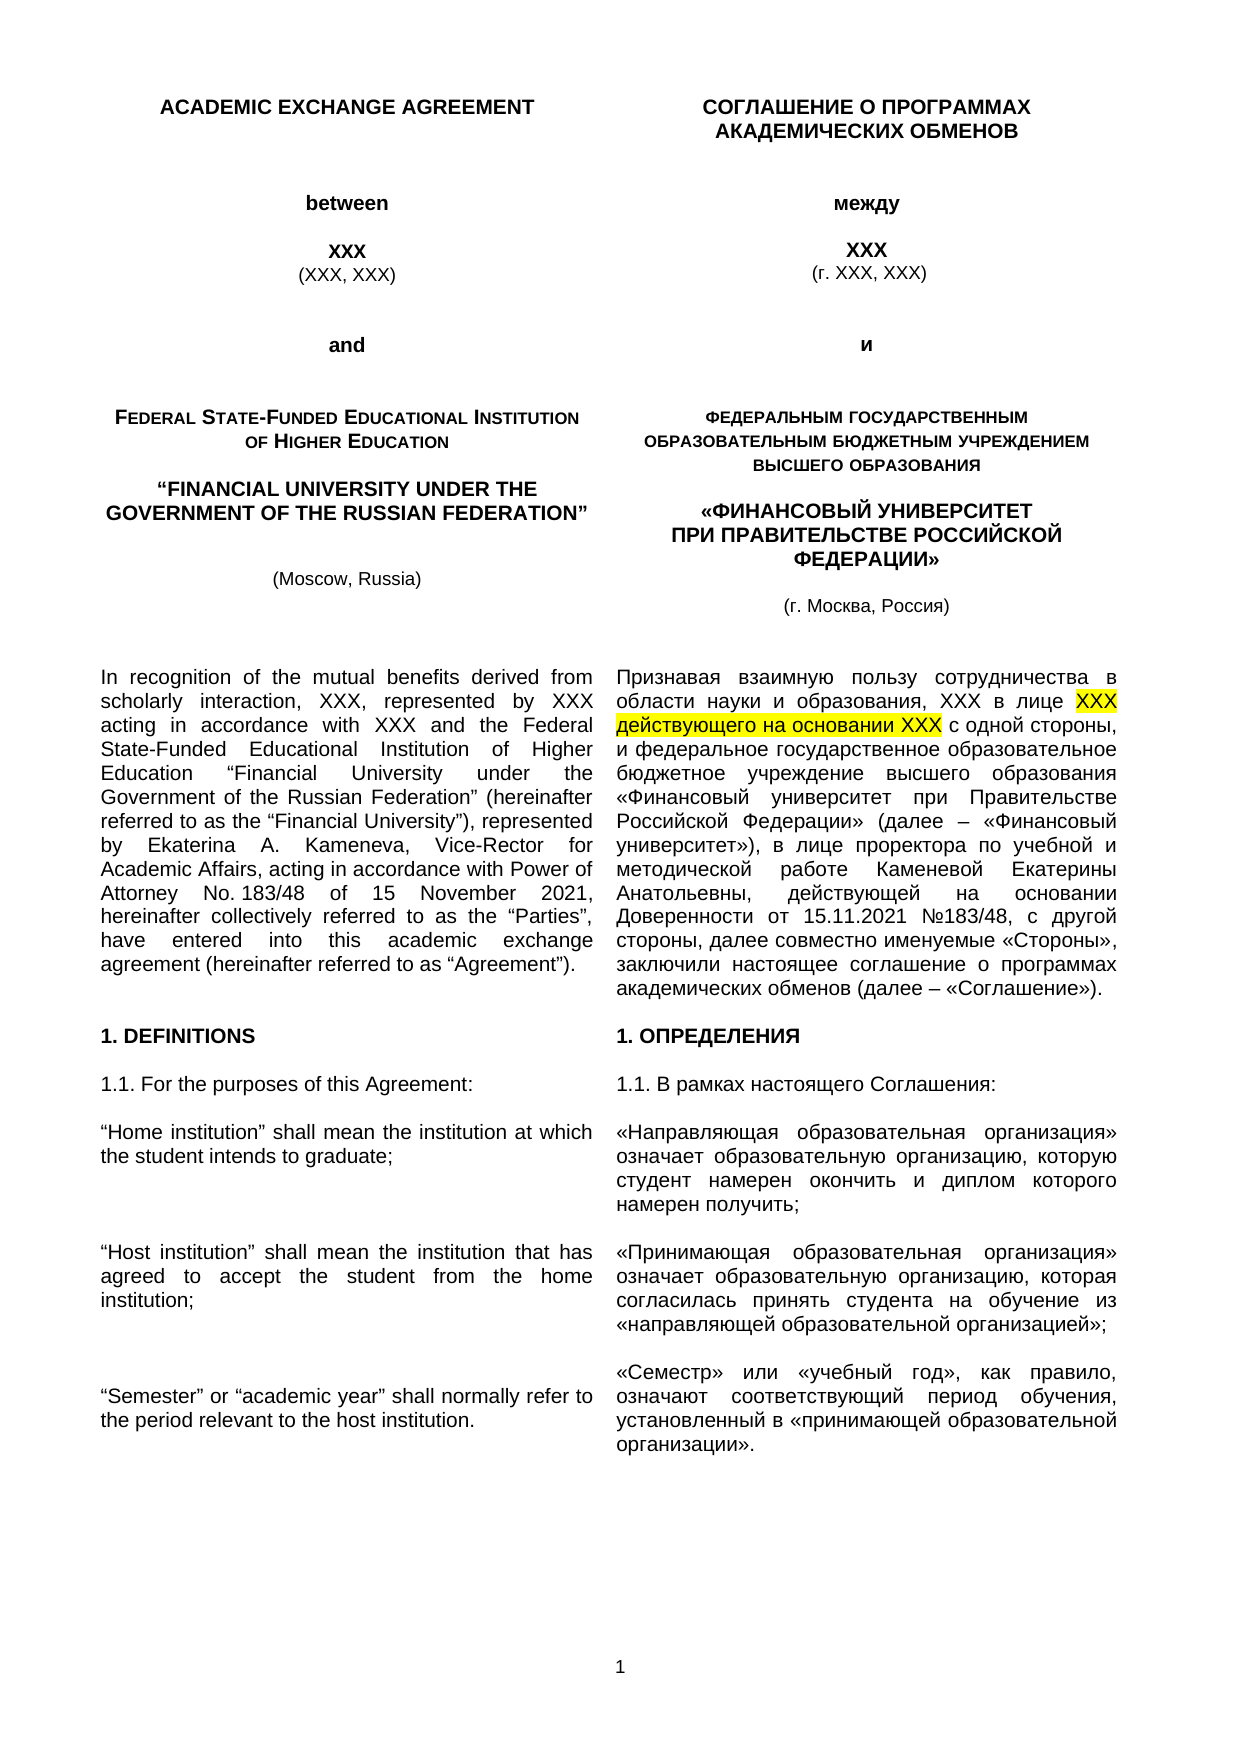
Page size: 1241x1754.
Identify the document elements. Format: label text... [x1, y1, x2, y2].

table_cell In recognition of the mutual benefits derived from scholarly interaction, ХХХ, represented by ХХХ acting in accordance with ХХХ and the Federal State-Funded Educational Institution of Higher Education “Financial University under the Government of the Russian Federation” (hereinafter referred to as the “Financial University”), represented by Ekaterina A. Kameneva, Vice-Rector for Academic Affairs, acting in accordance with Power of Attorney No. 183/48 of 15 November 2021, hereinafter collectively referred to as the “Parties”, have entered into this academic exchange agreement (hereinafter referred to as “Agreement”). [89, 665, 605, 1024]
table_header СОГЛАШЕНИЕ О ПРОГРАММАХ АКАДЕМИЧЕСКИХ ОБМЕНОВ между XXX (г. XXX, XXX) и федеральным государственным образовательным бюджетным учреждением высшего образования «ФИНАНСОВЫЙ УНИВЕРСИТЕТ ПРИ ПРАВИТЕЛЬСТВЕ РОССИЙСКОЙ ФЕДЕРАЦИИ» (г. Москва, Россия) [605, 95, 1128, 665]
table_cell Признавая взаимную пользу сотрудничества в области науки и образования, XXX в лице ХХХ действующего на основании ХХХ с одной стороны, и федеральное государственное образовательное бюджетное учреждение высшего образования «Финансовый университет при Правительстве Российской Федерации» (далее – «Финансовый университет»), в лице проректора по учебной и методической работе Каменевой Екатерины Анатольевны, действующей на основании Доверенности от 15.11.2021 №183/48, с другой стороны, далее совместно именуемые «Стороны», заключили настоящее соглашение о программах академических обменов (далее – «Соглашение»). [605, 665, 1128, 1024]
table_cell 1. ОПРЕДЕЛЕНИЯ 1.1. В рамках настоящего Соглашения: «Направляющая образовательная организация» означает образовательную организацию, которую студент намерен окончить и диплом которого намерен получить; «Принимающая образовательная организация» означает образовательную организацию, которая согласилась принять студента на обучение из «направляющей образовательной организацией»; «Семестр» или «учебный год», как правило, означают соответствующий период обучения, установленный в «принимающей образовательной организации». [605, 1024, 1128, 1455]
table_cell 1. DEFINITIONS 1.1. For the purposes of this Agreement: “Home institution” shall mean the institution at which the student intends to graduate; “Host institution” shall mean the institution that has agreed to accept the student from the home institution; “Semester” or “academic year” shall normally refer to the period relevant to the host institution. [89, 1024, 605, 1455]
table_header ACADEMIC EXCHANGE AGREEMENT between XXX (XXX, XXX) and Federal State-Funded Educational Institution of Higher Education “FINANCIAL UNIVERSITY UNDER THE GOVERNMENT OF THE RUSSIAN FEDERATION” (Moscow, Russia) [89, 95, 605, 665]
